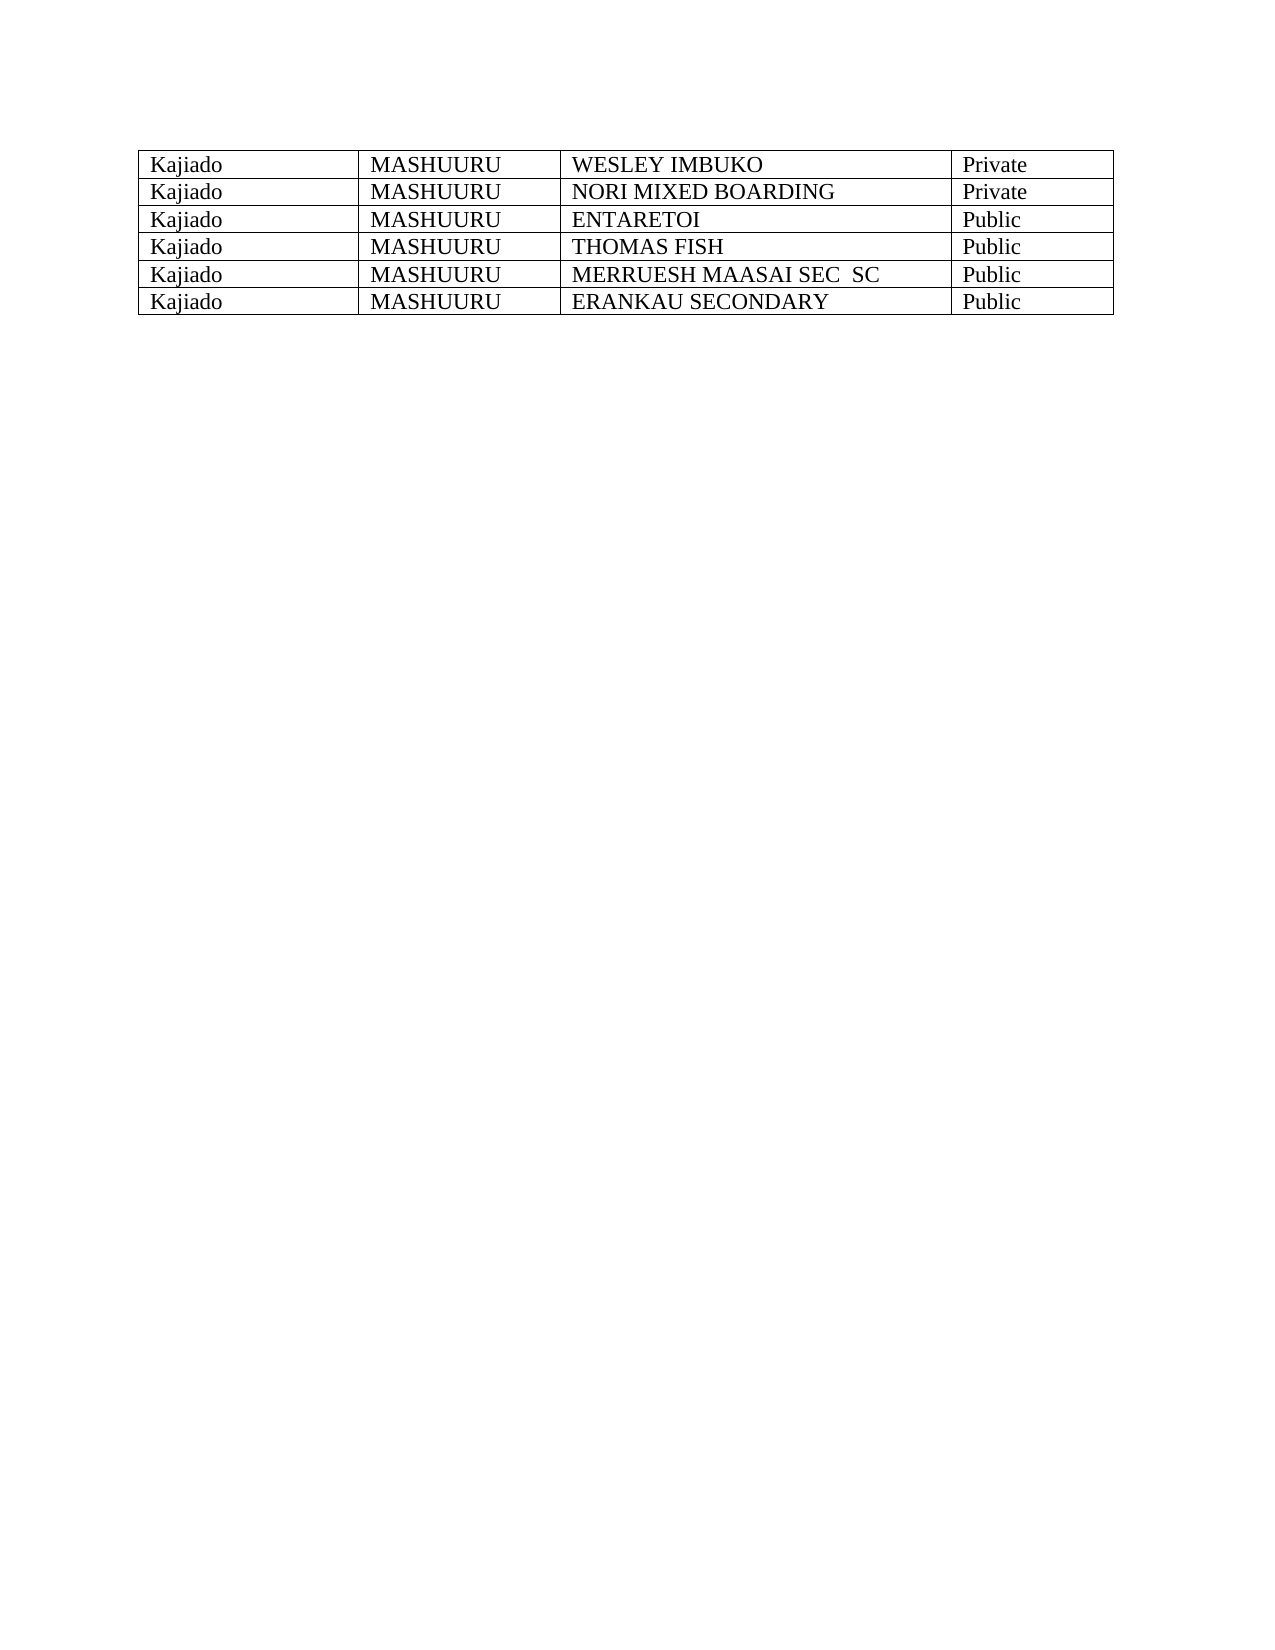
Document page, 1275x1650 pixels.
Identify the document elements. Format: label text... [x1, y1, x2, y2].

table_cell MASHUURU [359, 206, 560, 232]
table_cell Kajiado [139, 288, 358, 314]
table_cell Private [952, 179, 1113, 205]
table_cell MASHUURU [359, 233, 560, 259]
table_cell WESLEY IMBUKO [561, 151, 951, 177]
table_cell Public [952, 261, 1113, 287]
table_cell MASHUURU [359, 288, 560, 314]
table_cell THOMAS FISH [561, 233, 951, 259]
table_cell Kajiado [139, 206, 358, 232]
table_cell Kajiado [139, 179, 358, 205]
table_cell MASHUURU [359, 261, 560, 287]
table_cell Kajiado [139, 151, 358, 177]
table_cell MASHUURU [359, 151, 560, 177]
table_cell ERANKAU SECONDARY [561, 288, 951, 314]
table_cell ENTARETOI [561, 206, 951, 232]
table_cell Public [952, 288, 1113, 314]
table_cell MASHUURU [359, 179, 560, 205]
table_cell MERRUESH MAASAI SEC SC [561, 261, 951, 287]
table_cell Kajiado [139, 261, 358, 287]
table_cell NORI MIXED BOARDING [561, 179, 951, 205]
table_cell Public [952, 233, 1113, 259]
table_cell Public [952, 206, 1113, 232]
table_cell Kajiado [139, 233, 358, 259]
table_cell Private [952, 151, 1113, 177]
